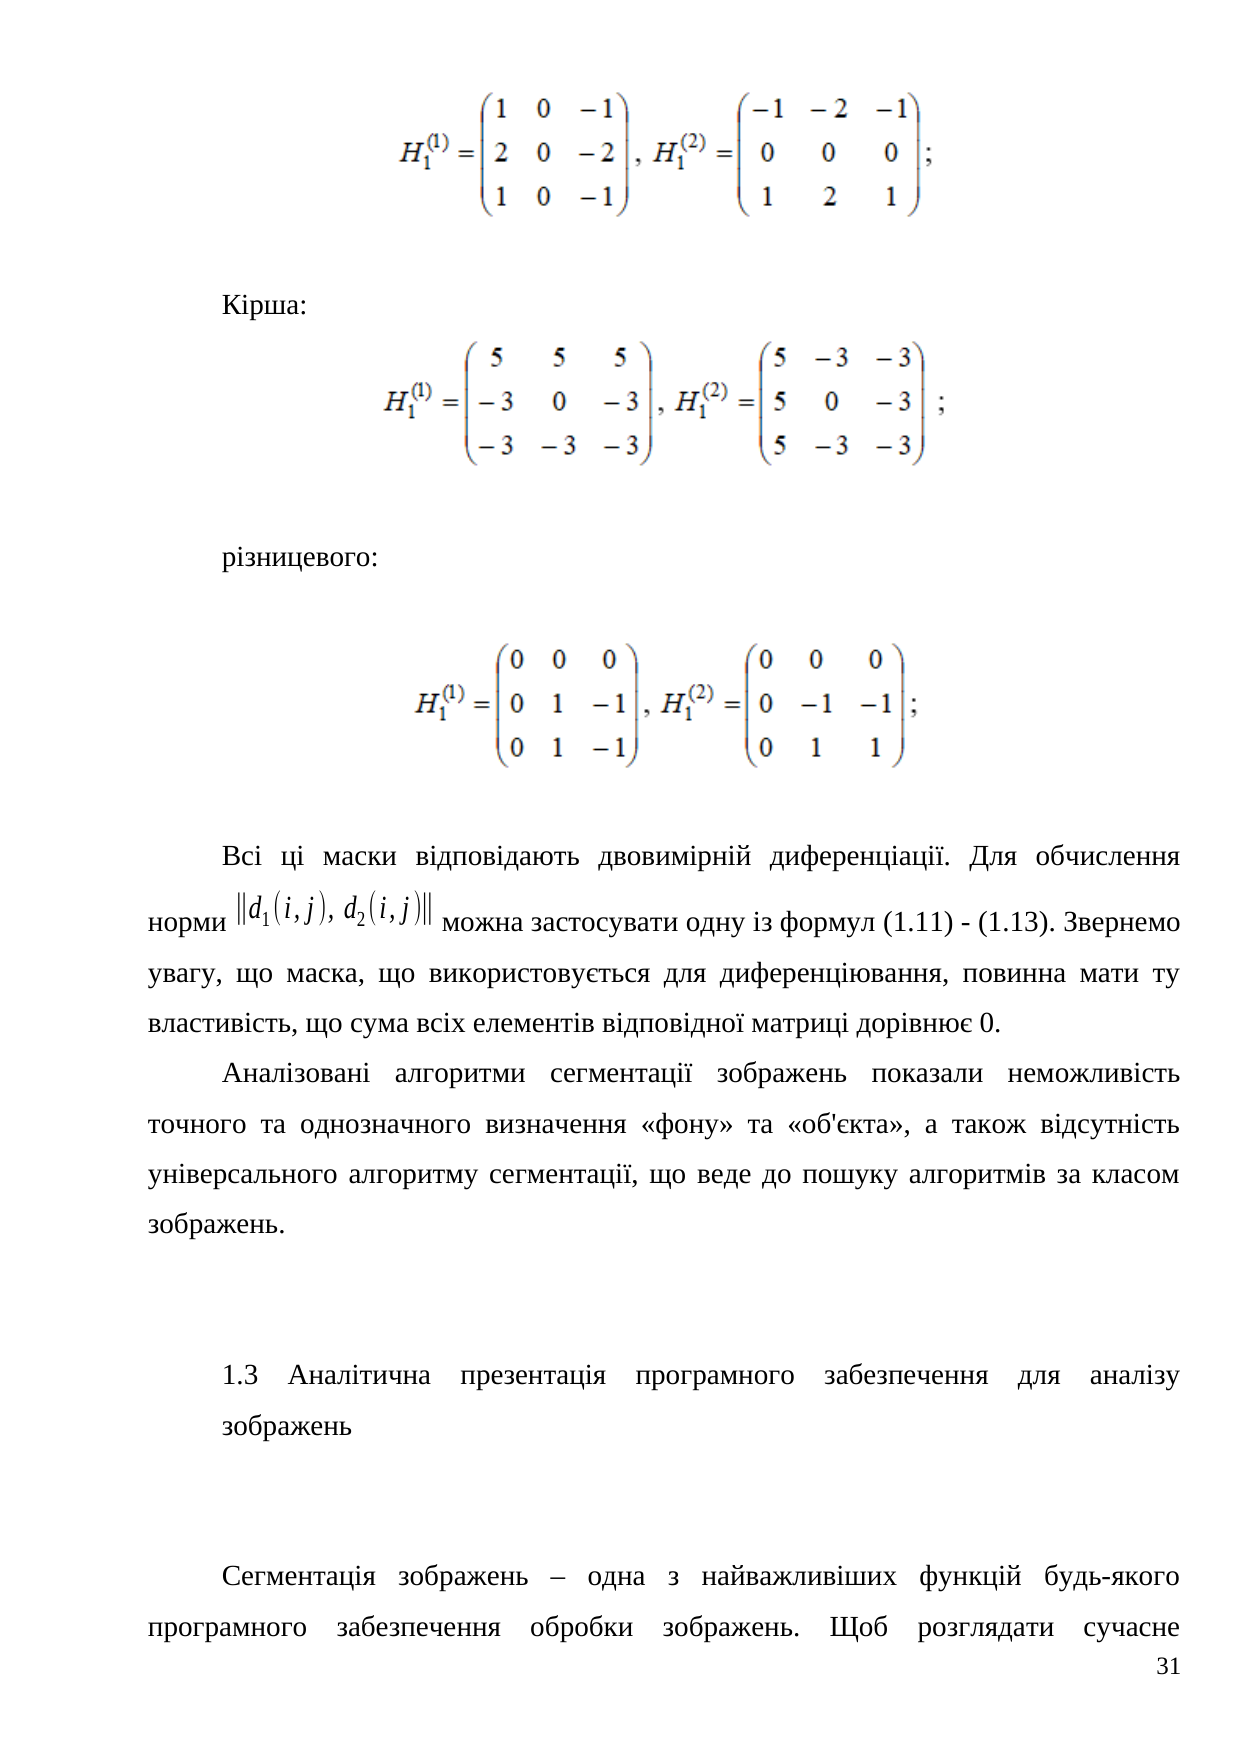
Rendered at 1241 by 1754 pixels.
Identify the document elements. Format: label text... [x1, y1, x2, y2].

text Аналізовані алгоритми сегментації зображень показали неможливість точного та однозначного визначення «фону» та «об'єкта», а також відсутність універсального алгоритму сегментації, що веде до пошуку алгоритмів за класом зображень. [148, 1055, 1181, 1240]
subtitle 1.3 Аналітична презентація програмного забезпечення для аналізу зображень [222, 1357, 1181, 1441]
text різницевого: [148, 539, 1181, 572]
picture [410, 639, 919, 771]
picture [396, 88, 933, 220]
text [148, 1558, 1181, 1642]
text Всі ці маски відповідають двовимірній диференціації. Для обчислення норми можна застосувати одну із формул (1.11) - (1.13). Звернемо увагу, що маска, що використовується для диференціювання, повинна мати ту властивість, що сума всіх елементів відповідної матриці дорівнює 0. [148, 838, 1181, 1039]
picture [382, 337, 947, 472]
text Кірша: [148, 287, 1181, 321]
